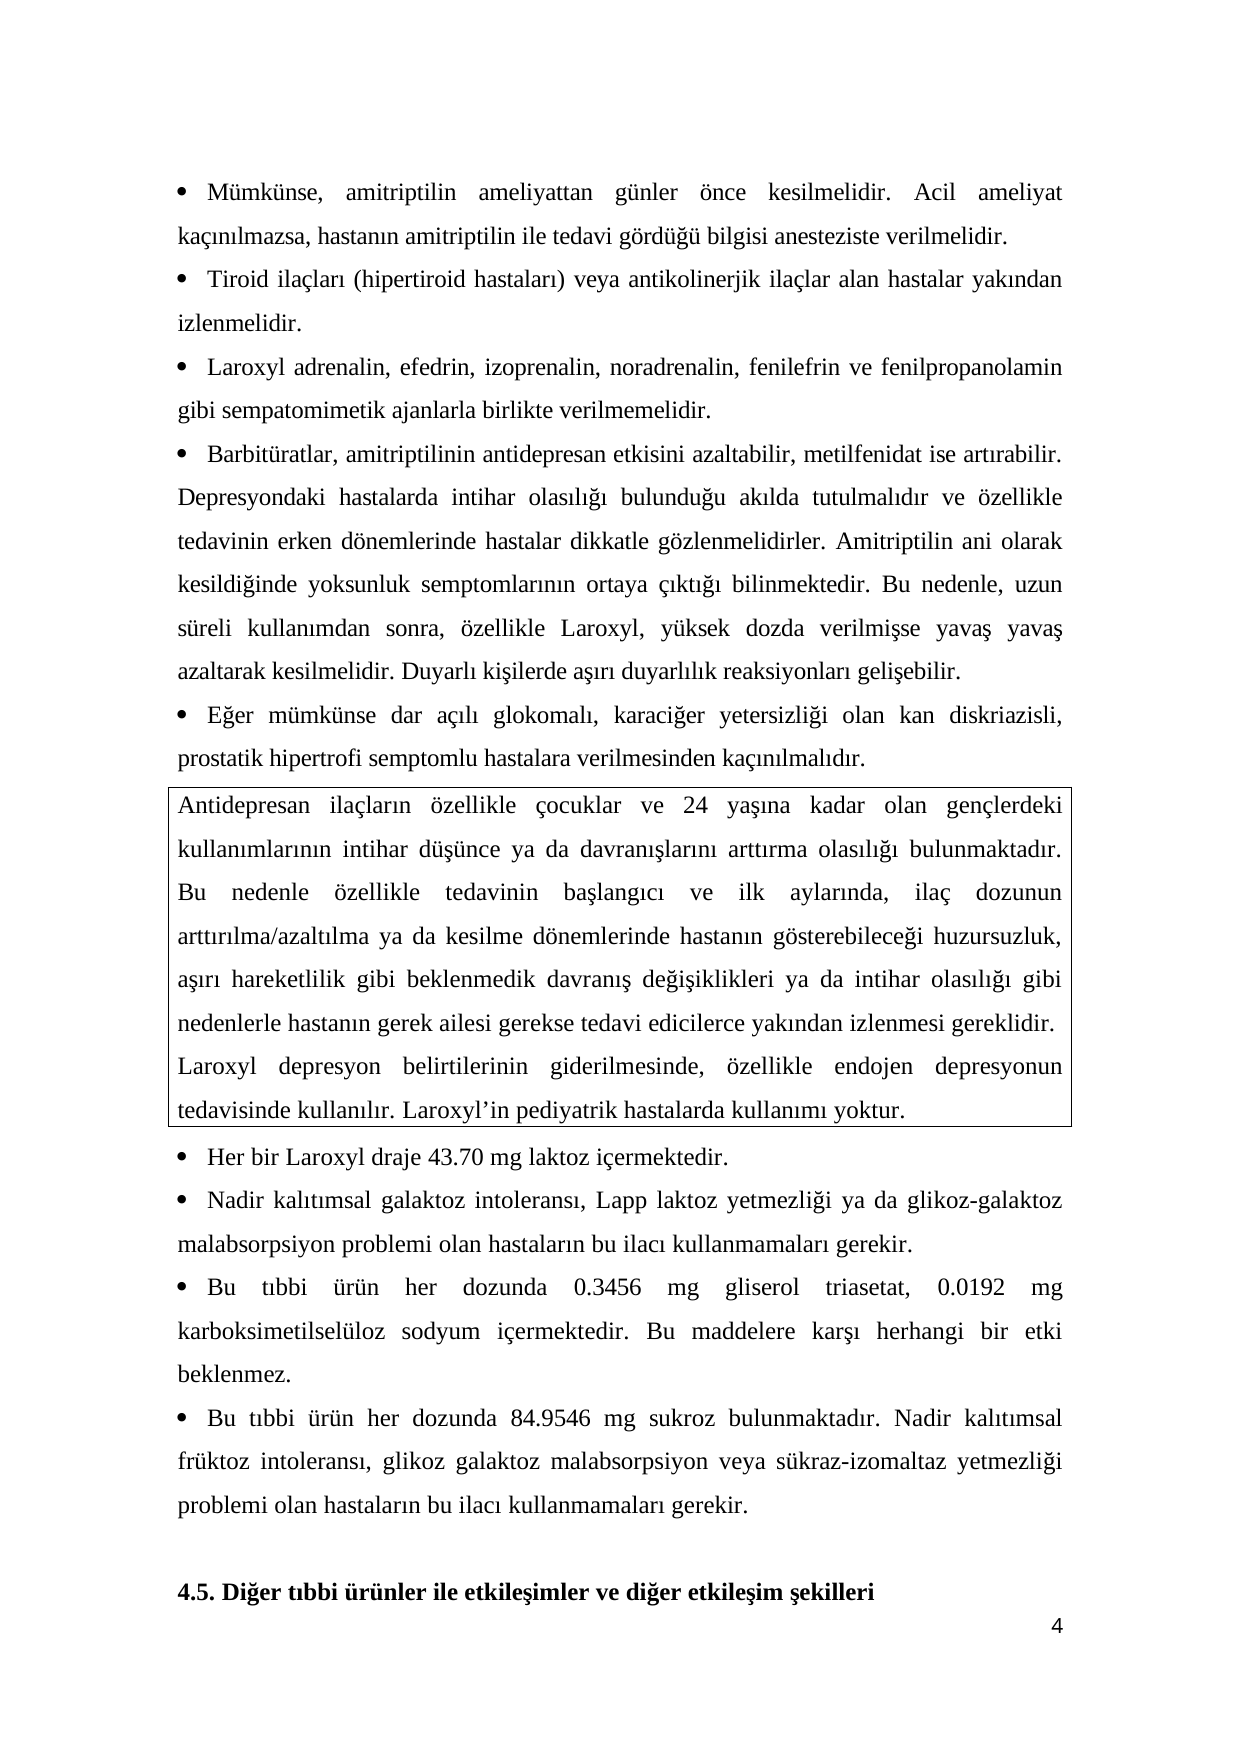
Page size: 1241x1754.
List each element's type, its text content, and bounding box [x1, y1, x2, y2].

list Bu tıbbi ürün her dozunda 0.3456 mg gliserol triasetat, 0.0192 mg karboksimetilselüloz sodyum içermektedir. Bu maddelere karşı herhangi bir etki beklenmez. [177, 1272, 1063, 1388]
list Nadir kalıtımsal galaktoz intoleransı, Lapp laktoz yetmezliği ya da glikoz-galaktoz malabsorpsiyon problemi olan hastaların bu ilacı kullanmamaları gerekir. [177, 1185, 1063, 1257]
list Laroxyl adrenalin, efedrin, izoprenalin, noradrenalin, fenilefrin ve fenilpropanolamin gibi sempatomimetik ajanlarla birlikte verilmemelidir. [177, 351, 1063, 424]
list Mümkünse, amitriptilin ameliyattan günler önce kesilmelidir. Acil ameliyat kaçınılmazsa, hastanın amitriptilin ile tedavi gördüğü bilgisi anesteziste verilmelidir. [177, 177, 1063, 250]
list Her bir Laroxyl draje 43.70 mg laktoz içermektedir. [177, 1141, 1063, 1170]
text Laroxyl depresyon belirtilerinin giderilmesinde, özellikle endojen depresyonun tedavisinde kullanılır. Laroxyl’in pediyatrik hastalarda kullanımı yoktur. [169, 1048, 1071, 1126]
text Antidepresan ilaçların özellikle çocuklar ve 24 yaşına kadar olan gençlerdeki kullanımlarının intihar düşünce ya da davranışlarını arttırma olasılığı bulunmaktadır. Bu nedenle özellikle tedavinin başlangıcı ve ilk aylarında, ilaç dozunun arttırılma/azaltılma ya da kesilme dönemlerinde hastanın gösterebileceği huzursuzluk, aşırı hareketlilik gibi beklenmedik davranış değişiklikleri ya da intihar olasılığı gibi nedenlerle hastanın gerek ailesi gerekse tedavi edicilerce yakından izlenmesi gereklidir. [169, 788, 1071, 1037]
list Barbitüratlar, amitriptilinin antidepresan etkisini azaltabilir, metilfenidat ise artırabilir. Depresyondaki hastalarda intihar olasılığı bulunduğu akılda tutulmalıdır ve özellikle tedavinin erken dönemlerinde hastalar dikkatle gözlenmelidirler. Amitriptilin ani olarak kesildiğinde yoksunluk semptomlarının ortaya çıktığı bilinmektedir. Bu nedenle, uzun süreli kullanımdan sonra, özellikle Laroxyl, yüksek dozda verilmişse yavaş yavaş azaltarak kesilmelidir. Duyarlı kişilerde aşırı duyarlılık reaksiyonları gelişebilir. [177, 438, 1063, 685]
list Tiroid ilaçları (hipertiroid hastaları) veya antikolinerjik ilaçlar alan hastalar yakından izlenmelidir. [177, 264, 1063, 337]
list Eğer mümkünse dar açılı glokomalı, karaciğer yetersizliği olan kan diskriazisli, prostatik hipertrofi semptomlu hastalara verilmesinden kaçınılmalıdır. [177, 700, 1063, 772]
list Bu tıbbi ürün her dozunda 84.9546 mg sukroz bulunmaktadır. Nadir kalıtımsal früktoz intoleransı, glikoz galaktoz malabsorpsiyon veya sükraz-izomaltaz yetmezliği problemi olan hastaların bu ilacı kullanmamaları gerekir. [177, 1403, 1063, 1519]
text 4.5. Diğer tıbbi ürünler ile etkileşimler ve diğer etkileşim şekilleri [177, 1577, 1063, 1606]
